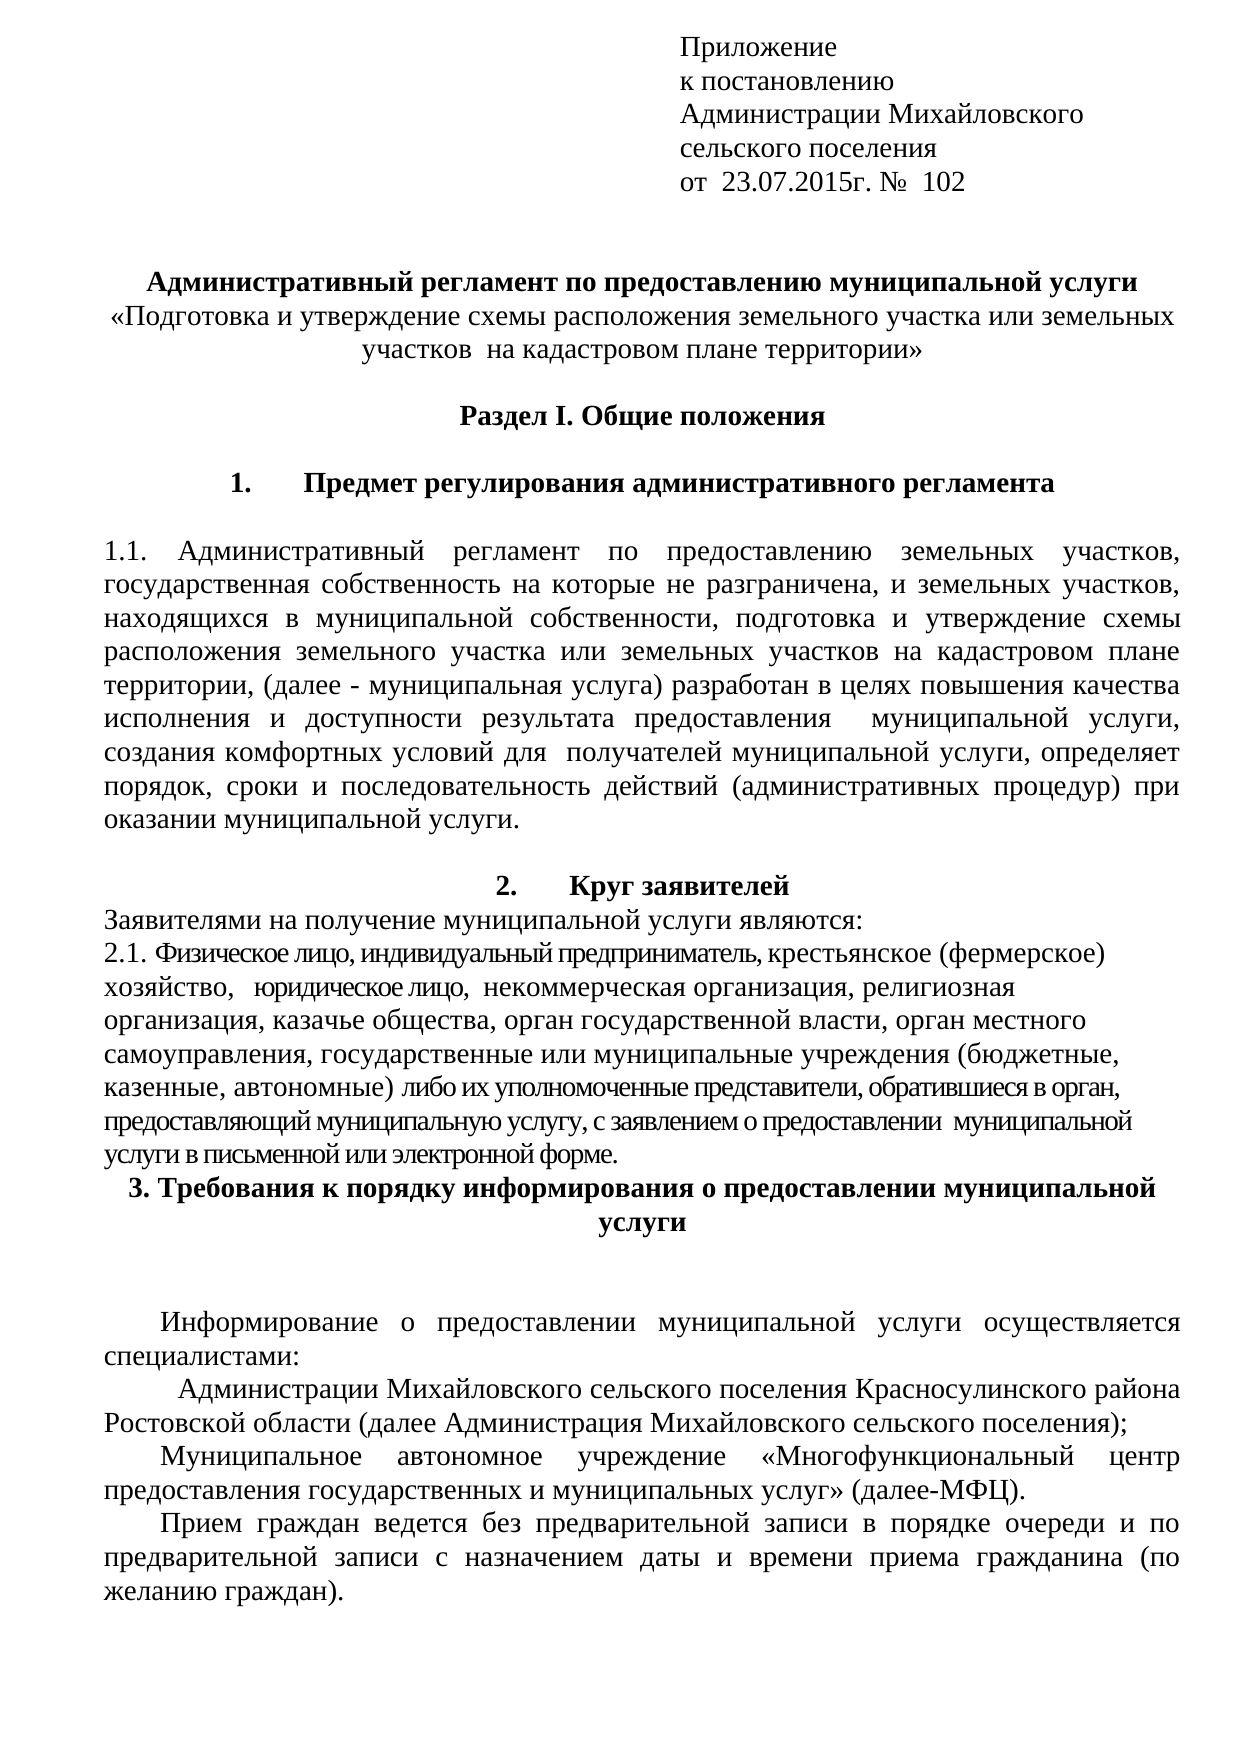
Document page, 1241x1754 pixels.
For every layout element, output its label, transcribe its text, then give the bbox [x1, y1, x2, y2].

list Предмет регулирования административного регламента [103, 466, 1181, 499]
title Приложение [679, 29, 1181, 63]
text Заявителями на получение муниципальной услуги являются: [103, 902, 1181, 935]
text Муниципальное автономное учреждение «Многофункциональный центр предоставления государственных и муниципальных услуг» (далее-МФЦ). [103, 1438, 1181, 1506]
text Администрации Михайловского сельского поселения Красносулинского района Ростовской области (далее Администрация Михайловского сельского поселения); [103, 1371, 1181, 1438]
list Круг заявителей [103, 868, 1181, 902]
title Административный регламент по предоставлению муниципальной услуги «Подготовка и утверждение схемы расположения земельного участка или земельных участков на кадастровом плане территории» [103, 264, 1181, 365]
title к постановлению [679, 63, 1181, 97]
list Административный регламент по предоставлению земельных участков, государственная собственность на которые не разграничена, и земельных участков, находящихся в муниципальной собственности, подготовка и утверждение схемы расположения земельного участка или земельных участков на кадастровом плане территории, (далее - муниципальная услуга) разработан в целях повышения качества исполнения и доступности результата предоставления муниципальной услуги, создания комфортных условий для получателей муниципальной услуги, определяет порядок, сроки и последовательность действий (административных процедур) при оказании муниципальной услуги. [103, 533, 1181, 835]
text Прием граждан ведется без предварительной записи в порядке очереди и по предварительной записи с назначением даты и времени приема гражданина (по желанию граждан). [103, 1506, 1181, 1606]
text 2.1. Физическое лицо, индивидуальный предприниматель, крестьянское (фермерское) хозяйство, юридическое лицо, некоммерческая организация, религиозная организация, казачье общества, орган государственной власти, орган местного самоуправления, государственные или муниципальные учреждения (бюджетные, казенные, автономные) либо их уполномоченные представители, обратившиеся в орган, предоставляющий муниципальную услугу, с заявлением о предоставлении муниципальной услуги в письменной или электронной форме. [103, 935, 1181, 1170]
title Раздел I. Общие положения [103, 398, 1181, 432]
title Администрации Михайловского сельского поселения от 23.07.2015г. № 102 [679, 97, 1181, 197]
text 3. Требования к порядку информирования о предоставлении муниципальной услуги [103, 1170, 1181, 1237]
text Информирование о предоставлении муниципальной услуги осуществляется специалистами: [103, 1304, 1181, 1371]
